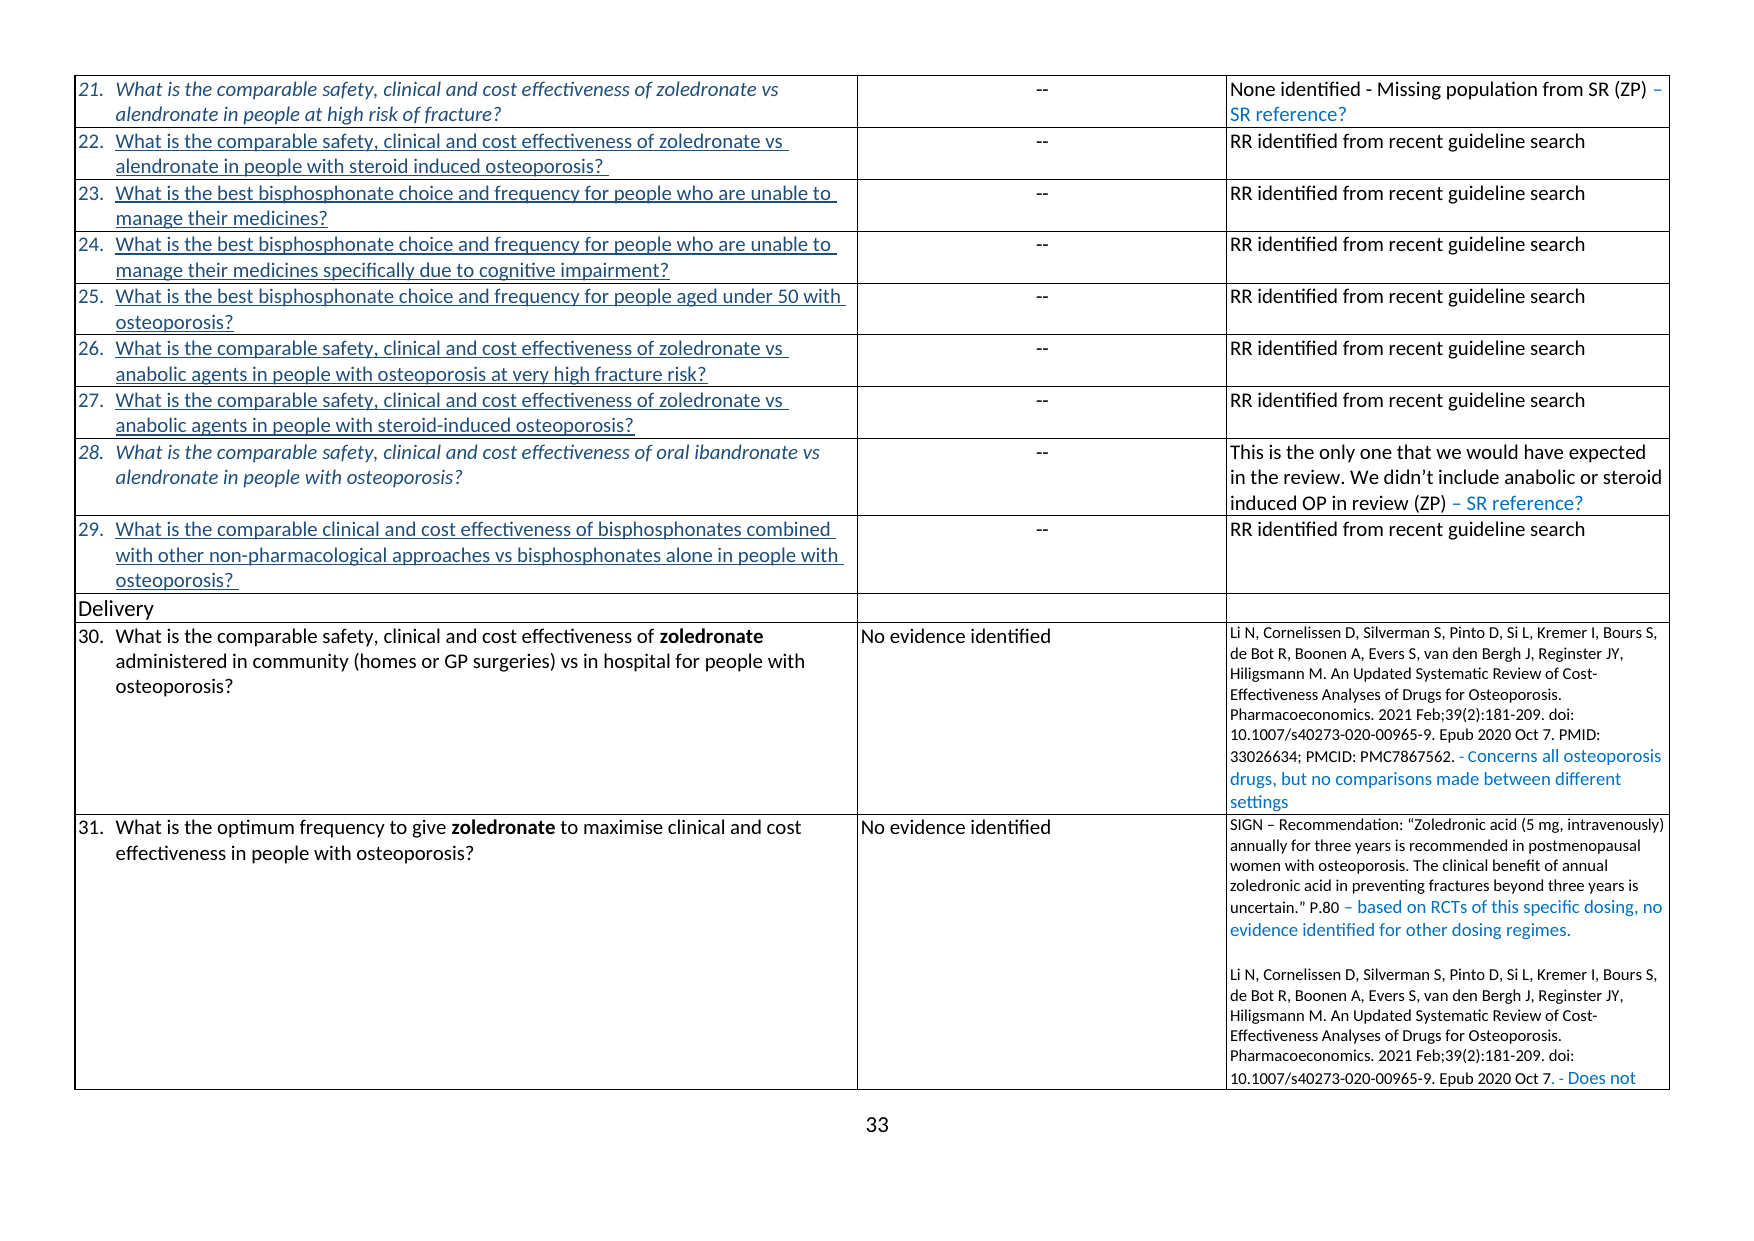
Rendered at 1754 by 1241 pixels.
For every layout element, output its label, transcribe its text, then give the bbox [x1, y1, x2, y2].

table_cell -- [858, 232, 1226, 282]
table_cell RR identified from recent guideline search [1227, 232, 1669, 282]
table_cell RR identified from recent guideline search [1227, 516, 1669, 593]
table_cell What is the best bisphosphonate choice and frequency for people who are unable to manage their medicines specifically due to cognitive impairment? [76, 232, 857, 282]
table_cell What is the comparable clinical and cost effectiveness of bisphosphonates combined with other non-pharmacological approaches vs bisphosphonates alone in people with osteoporosis? [76, 516, 857, 593]
table_cell What is the best bisphosphonate choice and frequency for people aged under 50 with osteoporosis? [76, 284, 857, 334]
table_cell -- [858, 516, 1226, 593]
table_cell -- [858, 284, 1226, 334]
table_cell RR identified from recent guideline search [1227, 387, 1669, 438]
table_cell -- [858, 76, 1226, 127]
table_cell [1227, 594, 1669, 622]
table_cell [76, 815, 857, 1089]
table_cell -- [858, 128, 1226, 179]
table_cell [858, 815, 1226, 1089]
table_cell No evidence identified [858, 623, 1226, 813]
table_cell What is the comparable safety, clinical and cost effectiveness of zoledronate vs alendronate in people at high risk of fracture? [76, 76, 857, 127]
table_cell What is the comparable safety, clinical and cost effectiveness of zoledronate vs alendronate in people with steroid induced osteoporosis? [76, 128, 857, 179]
table_cell Delivery [76, 594, 857, 622]
table_cell What is the comparable safety, clinical and cost effectiveness of oral ibandronate vs alendronate in people with osteoporosis? [76, 439, 857, 515]
table_cell What is the comparable safety, clinical and cost effectiveness of zoledronate vs anabolic agents in people with osteoporosis at very high fracture risk? [76, 335, 857, 386]
table_cell -- [858, 387, 1226, 438]
table_cell This is the only one that we would have expected in the review. We didn’t include anabolic or steroid induced OP in review (ZP) – SR reference? [1227, 439, 1669, 515]
table_cell -- [858, 439, 1226, 515]
table_cell What is the comparable safety, clinical and cost effectiveness of zoledronate administered in community (homes or GP surgeries) vs in hospital for people with osteoporosis? [76, 623, 857, 813]
table_cell RR identified from recent guideline search [1227, 284, 1669, 334]
table_cell [858, 594, 1226, 622]
table_cell What is the best bisphosphonate choice and frequency for people who are unable to manage their medicines? [76, 180, 857, 231]
table_cell -- [858, 335, 1226, 386]
table_cell None identified - Missing population from SR (ZP) – SR reference? [1227, 76, 1669, 127]
table_cell RR identified from recent guideline search [1227, 335, 1669, 386]
table_cell -- [858, 180, 1226, 231]
table_cell What is the comparable safety, clinical and cost effectiveness of zoledronate vs anabolic agents in people with steroid-induced osteoporosis? [76, 387, 857, 438]
table_cell Li N, Cornelissen D, Silverman S, Pinto D, Si L, Kremer I, Bours S, de Bot R, Boonen A, Evers S, van den Bergh J, Reginster JY, Hiligsmann M. An Updated Systematic Review of Cost-Effectiveness Analyses of Drugs for Osteoporosis. Pharmacoeconomics. 2021 Feb;39(2):181-209. doi: 10.1007/s40273-020-00965-9. Epub 2020 Oct 7. PMID: 33026634; PMCID: PMC7867562. - Concerns all osteoporosis drugs, but no comparisons made between different settings [1227, 623, 1669, 813]
table_cell RR identified from recent guideline search [1227, 128, 1669, 179]
table_cell RR identified from recent guideline search [1227, 180, 1669, 231]
